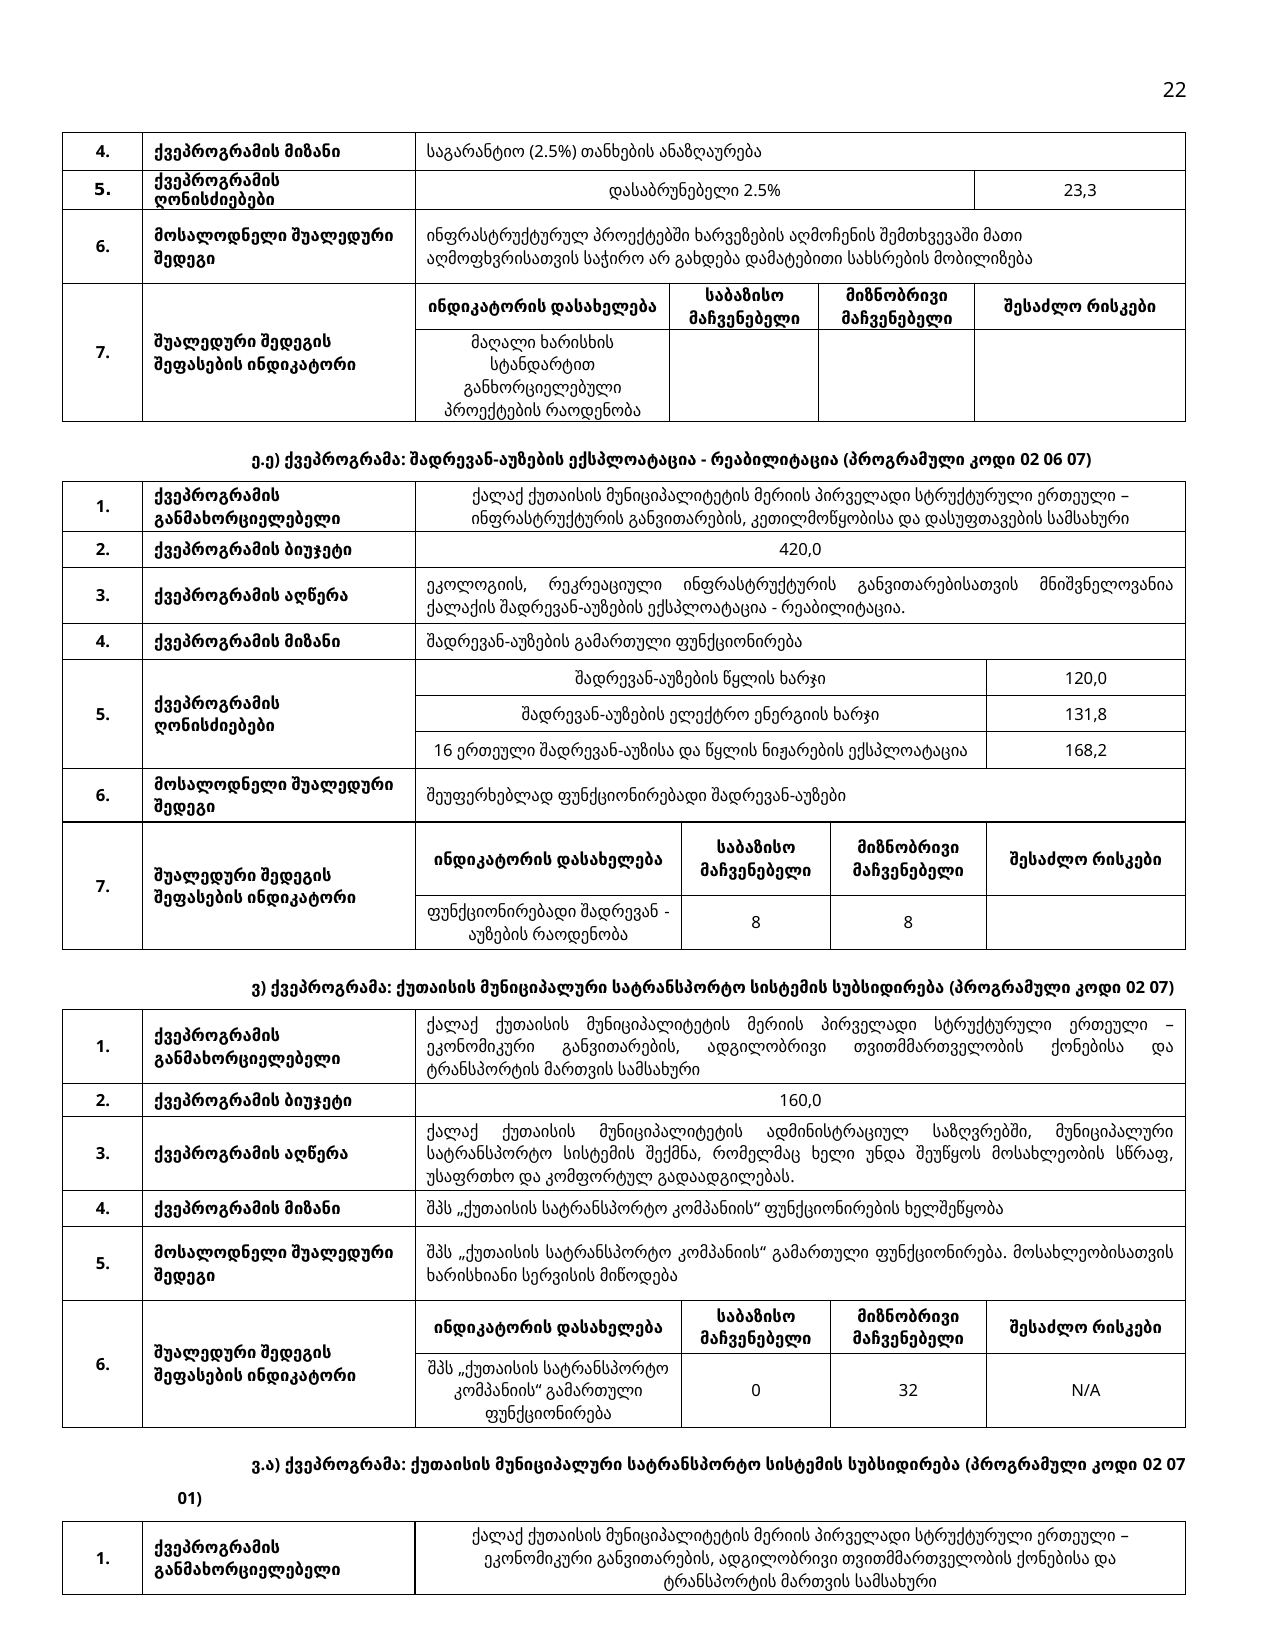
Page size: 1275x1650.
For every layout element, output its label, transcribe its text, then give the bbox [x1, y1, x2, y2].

table_cell 7. [63, 284, 142, 421]
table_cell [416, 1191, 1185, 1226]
table_header ქალაქ ქუთაისის მუნიციპალიტეტის მერიის პირველადი სტრუქტურული ერთეული – ინფრასტრუქტურის განვითარების, კეთილმოწყობისა და დასუფთავების სამსახური [416, 482, 1185, 531]
table_cell 5. [63, 171, 142, 209]
table_cell ინდიკატორის დასახელება [416, 284, 669, 329]
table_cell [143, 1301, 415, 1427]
table_cell 4. [63, 133, 142, 169]
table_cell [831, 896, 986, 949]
table_cell 168,2 [987, 732, 1185, 768]
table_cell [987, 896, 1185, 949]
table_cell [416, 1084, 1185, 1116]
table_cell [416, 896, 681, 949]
table_cell 3. [63, 568, 142, 623]
table_cell [819, 330, 974, 421]
table_cell 6. [63, 210, 142, 283]
table_cell 420,0 [416, 532, 1185, 567]
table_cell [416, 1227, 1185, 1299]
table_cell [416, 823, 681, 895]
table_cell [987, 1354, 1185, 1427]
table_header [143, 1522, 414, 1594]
table_cell [975, 330, 1185, 421]
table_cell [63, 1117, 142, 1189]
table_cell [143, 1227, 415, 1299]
table_cell [670, 330, 818, 421]
table_cell შადრევან-აუზების გამართული ფუნქციონირება [416, 624, 1185, 659]
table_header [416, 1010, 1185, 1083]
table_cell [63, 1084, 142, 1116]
table_cell ქვეპროგრამის ღონისძიებები [143, 660, 415, 768]
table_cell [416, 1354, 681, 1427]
table_cell ქვეპროგრამის მიზანი [143, 624, 415, 659]
table_header 1. [63, 482, 142, 531]
table_cell მოსალოდნელი შუალედური შედეგი [143, 769, 415, 821]
table_cell 16 ერთეული შადრევან-აუზისა და წყლის ნიჟარების ექსპლოატაცია [416, 732, 986, 768]
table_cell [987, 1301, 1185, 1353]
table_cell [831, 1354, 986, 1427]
table_cell 23,3 [975, 171, 1185, 209]
table_cell ქვეპროგრამის აღწერა [143, 568, 415, 623]
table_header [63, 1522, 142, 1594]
table_cell დასაბრუნებელი 2.5% [416, 171, 974, 209]
table_cell 5. [63, 660, 142, 768]
table_cell 6. [63, 769, 142, 821]
table_cell შადრევან-აუზების ელექტრო ენერგიის ხარჯი [416, 696, 986, 731]
table_cell მაღალი ხარისხის სტანდარტით განხორციელებული პროექტების რაოდენობა [416, 330, 669, 421]
text ვ) ქვეპროგრამა: ქუთაისის მუნიციპალური სატრანსპორტო სისტემის სუბსიდირება (პროგრამული კოდი 02 07) [177, 975, 1186, 998]
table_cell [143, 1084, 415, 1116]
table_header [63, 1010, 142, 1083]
table_cell ინფრასტრუქტურულ პროექტებში ხარვეზების აღმოჩენის შემთხვევაში მათი აღმოფხვრისათვის საჭირო არ გახდება დამატებითი სახსრების მობილიზება [416, 210, 1185, 283]
table_cell საბაზისო მაჩვენებელი [670, 284, 818, 329]
table_cell შუალედური შედეგის შეფასების ინდიკატორი [143, 284, 415, 421]
table_cell ქვეპროგრამის მიზანი [143, 133, 415, 169]
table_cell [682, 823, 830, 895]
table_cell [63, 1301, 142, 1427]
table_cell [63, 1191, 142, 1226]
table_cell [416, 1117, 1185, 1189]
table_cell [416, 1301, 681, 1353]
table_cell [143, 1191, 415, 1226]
text ვ.ა) ქვეპროგრამა: ქუთაისის მუნიციპალური სატრანსპორტო სისტემის სუბსიდირება (პროგრამული კოდი 02 07 01) [177, 1453, 1186, 1509]
text ე.ე) ქვეპროგრამა: შადრევან-აუზების ექსპლოატაცია - რეაბილიტაცია (პროგრამული კოდი 02 06 07) [177, 447, 1186, 470]
table_cell ეკოლოგიის, რეკრეაციული ინფრასტრუქტურის განვითარებისათვის მნიშვნელოვანია ქალაქის შადრევან-აუზების ექსპლოატაცია - რეაბილიტაცია. [416, 568, 1185, 623]
table_cell შეუფერხებლად ფუნქციონირებადი შადრევან-აუზები [416, 769, 1185, 821]
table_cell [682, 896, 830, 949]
table_cell 131,8 [987, 696, 1185, 731]
table_cell 120,0 [987, 660, 1185, 695]
table_cell შადრევან-აუზების წყლის ხარჯი [416, 660, 986, 695]
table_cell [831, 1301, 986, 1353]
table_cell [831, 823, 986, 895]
table_header ქვეპროგრამის განმახორციელებელი [143, 482, 415, 531]
table_cell 2. [63, 532, 142, 567]
table_cell შესაძლო რისკები [975, 284, 1185, 329]
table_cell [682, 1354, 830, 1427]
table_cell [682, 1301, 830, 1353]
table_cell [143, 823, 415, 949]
table_cell ქვეპროგრამის ღონისძიებები [143, 171, 415, 209]
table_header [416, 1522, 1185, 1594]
table_cell მიზნობრივი მაჩვენებელი [819, 284, 974, 329]
table_cell ქვეპროგრამის ბიუჯეტი [143, 532, 415, 567]
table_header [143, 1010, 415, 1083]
table_cell მოსალოდნელი შუალედური შედეგი [143, 210, 415, 283]
table_cell საგარანტიო (2.5%) თანხების ანაზღაურება [416, 133, 1185, 169]
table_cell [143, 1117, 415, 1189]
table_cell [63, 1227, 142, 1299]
table_cell 7. [63, 823, 142, 949]
table_cell 4. [63, 624, 142, 659]
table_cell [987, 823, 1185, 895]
